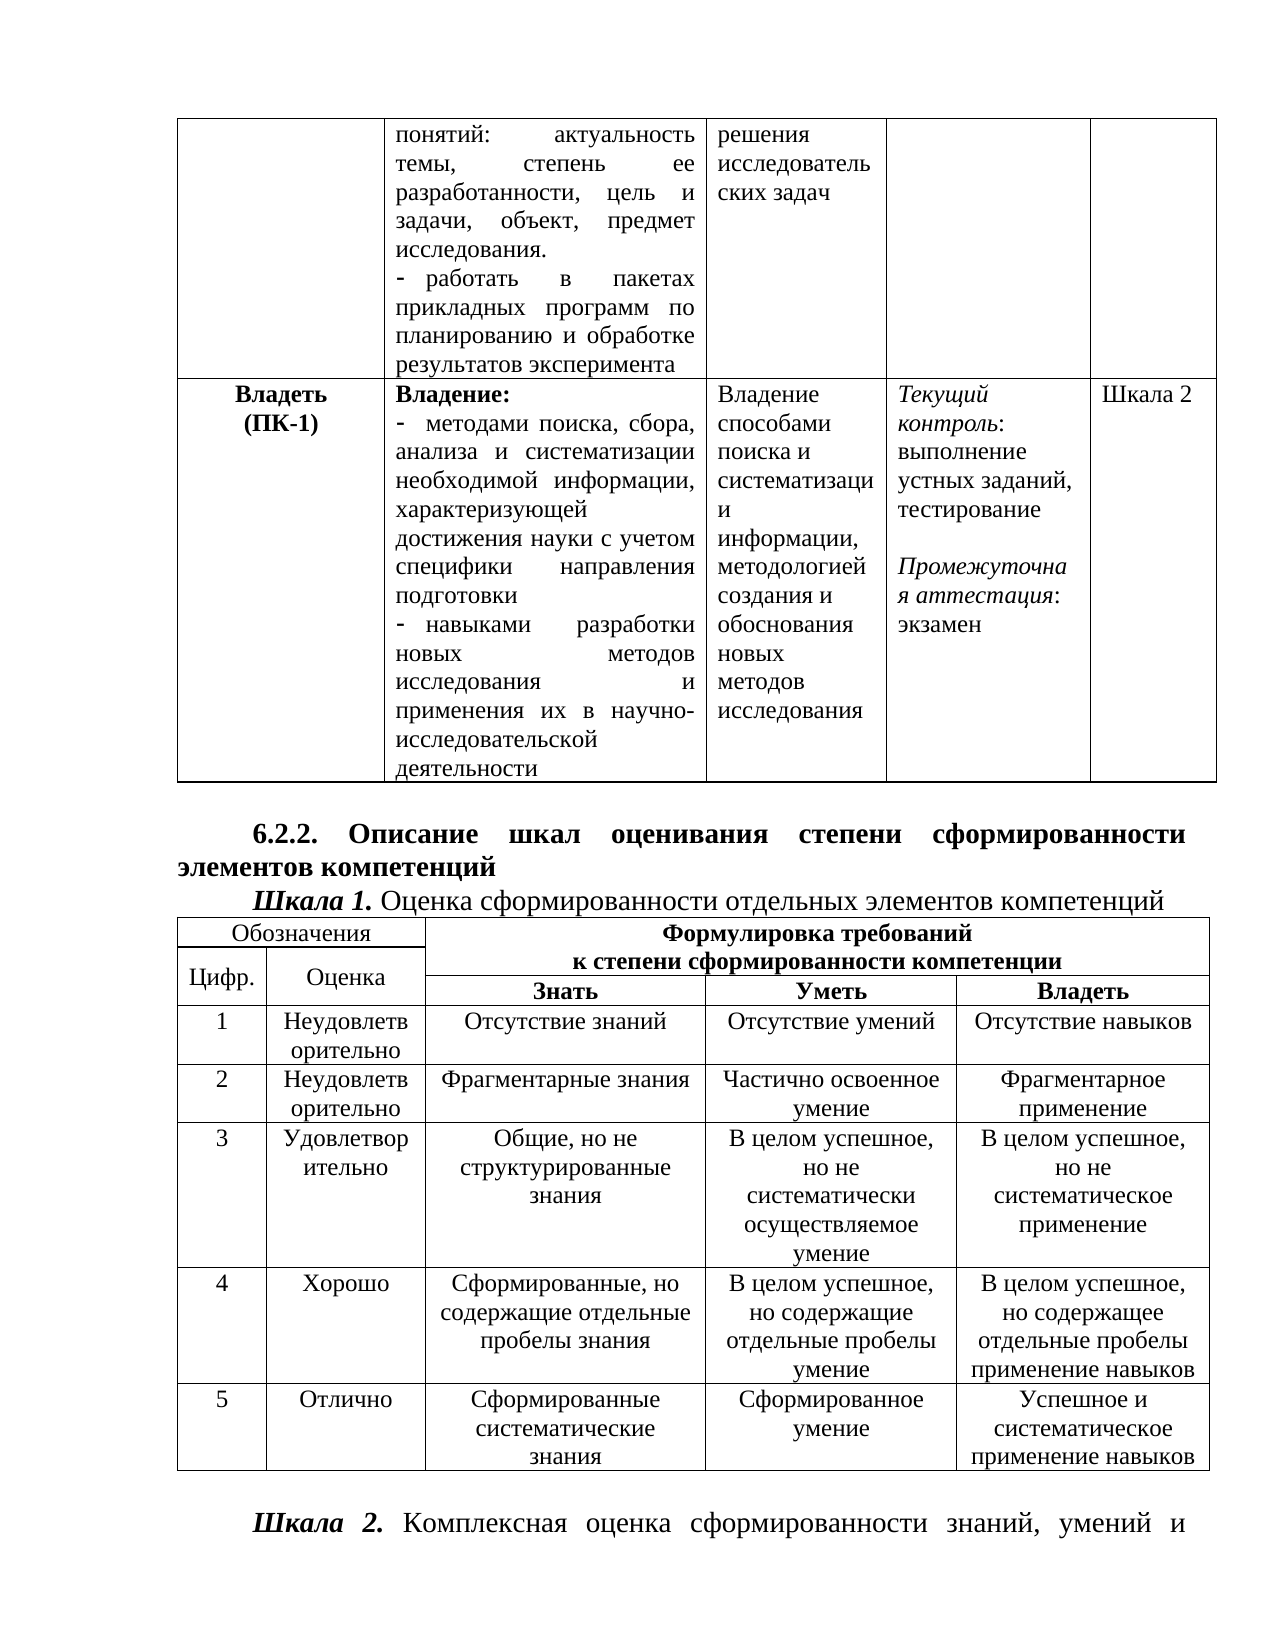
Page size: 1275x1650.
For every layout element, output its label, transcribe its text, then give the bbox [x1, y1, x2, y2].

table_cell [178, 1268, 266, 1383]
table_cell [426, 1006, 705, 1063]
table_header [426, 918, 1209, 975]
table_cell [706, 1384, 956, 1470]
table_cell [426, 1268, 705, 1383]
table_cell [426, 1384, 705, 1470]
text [177, 1505, 1186, 1538]
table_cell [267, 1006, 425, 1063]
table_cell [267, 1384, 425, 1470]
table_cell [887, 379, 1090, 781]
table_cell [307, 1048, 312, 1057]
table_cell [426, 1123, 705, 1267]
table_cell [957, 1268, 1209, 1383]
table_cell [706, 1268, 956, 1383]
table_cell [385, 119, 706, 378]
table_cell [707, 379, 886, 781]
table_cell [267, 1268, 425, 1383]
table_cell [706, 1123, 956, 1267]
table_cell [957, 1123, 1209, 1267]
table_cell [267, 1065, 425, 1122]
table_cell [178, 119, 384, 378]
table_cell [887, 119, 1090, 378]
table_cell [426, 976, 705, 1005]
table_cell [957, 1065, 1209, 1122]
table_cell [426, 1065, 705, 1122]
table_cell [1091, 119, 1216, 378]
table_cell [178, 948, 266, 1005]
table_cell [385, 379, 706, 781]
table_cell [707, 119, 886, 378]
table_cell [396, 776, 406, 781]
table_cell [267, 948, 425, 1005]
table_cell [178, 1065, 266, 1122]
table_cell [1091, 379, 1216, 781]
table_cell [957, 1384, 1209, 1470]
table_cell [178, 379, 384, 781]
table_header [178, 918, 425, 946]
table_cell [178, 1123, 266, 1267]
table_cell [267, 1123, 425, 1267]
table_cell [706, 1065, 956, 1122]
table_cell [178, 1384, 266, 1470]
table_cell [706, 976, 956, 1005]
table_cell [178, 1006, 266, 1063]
text Шкала 1. Оценка сформированности отдельных элементов компетенций [177, 883, 1186, 917]
text 6.2.2. Описание шкал оценивания степени сформированности элементов компетенций [177, 816, 1186, 883]
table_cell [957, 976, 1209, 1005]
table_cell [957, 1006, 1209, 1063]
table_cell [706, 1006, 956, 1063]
